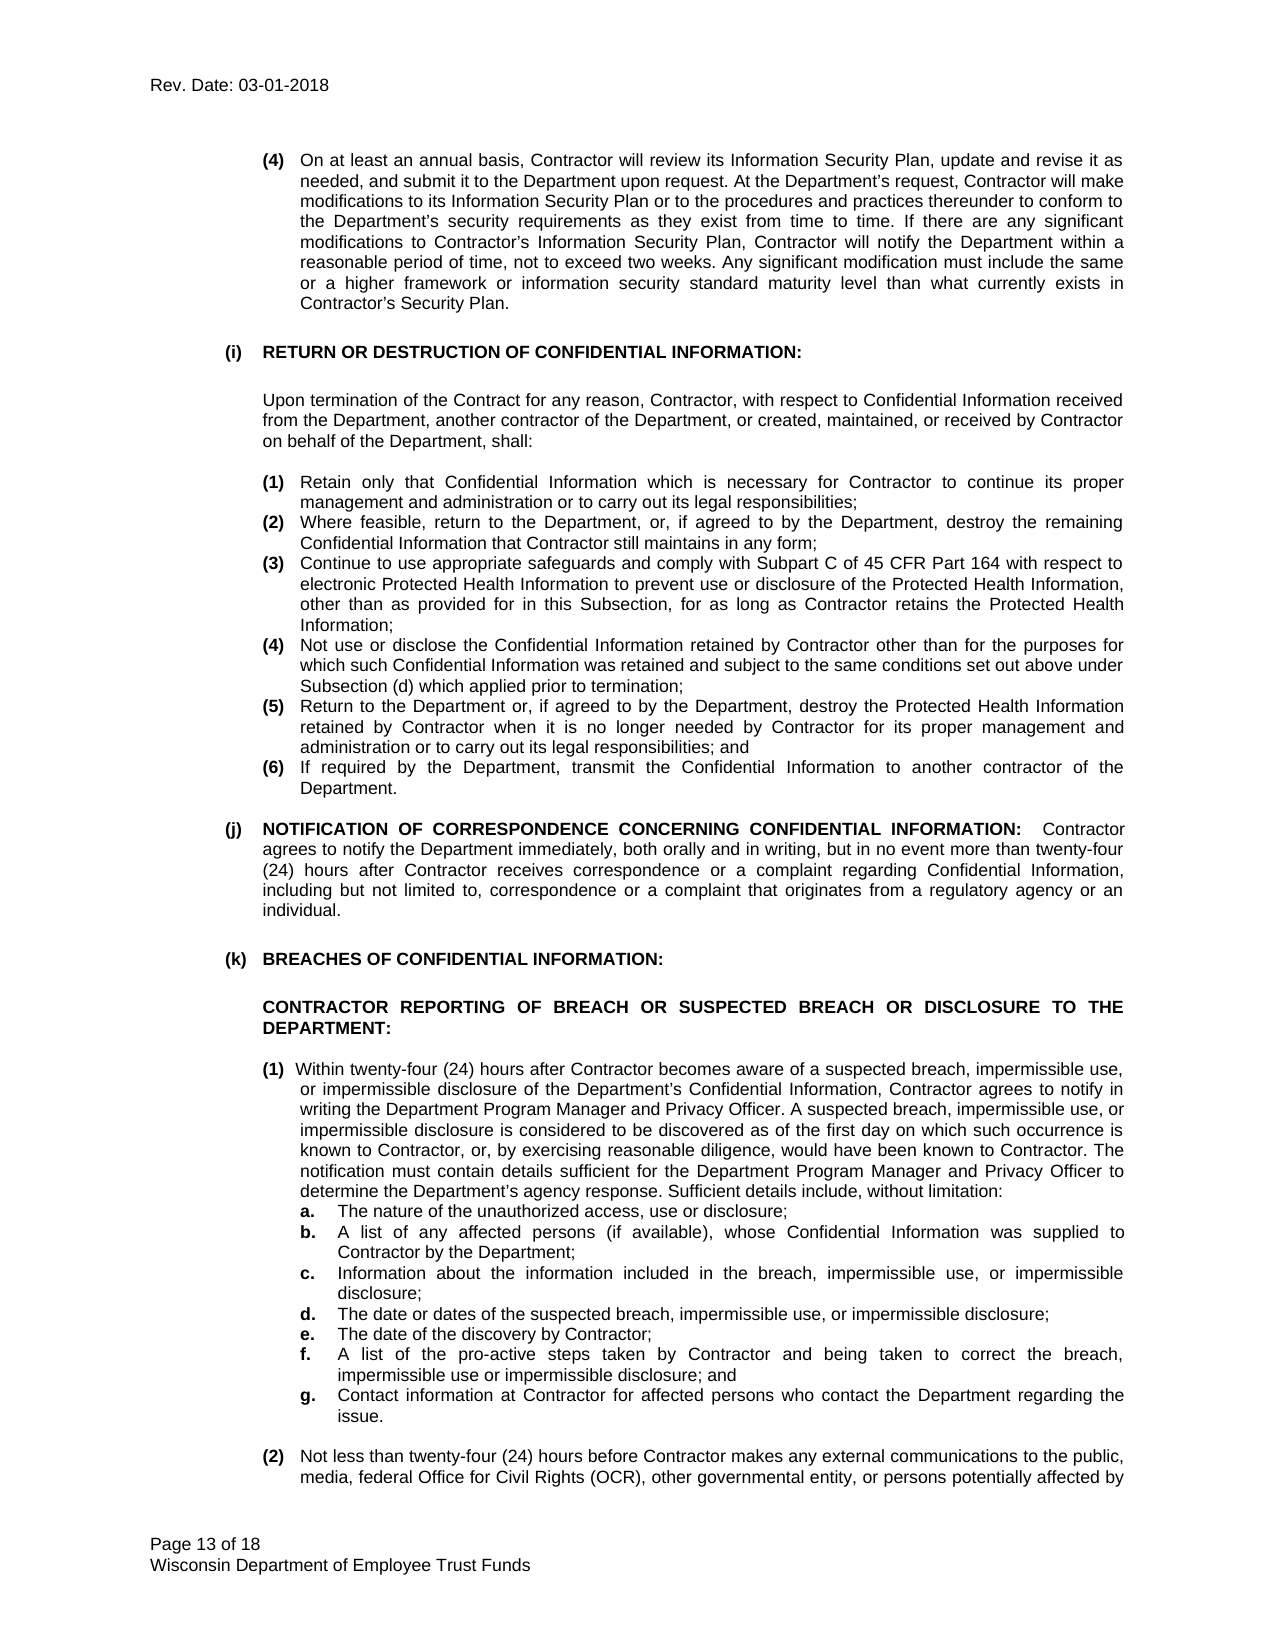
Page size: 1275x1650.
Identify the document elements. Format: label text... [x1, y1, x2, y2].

text (5) Return to the Department or, if agreed to by the Department, destroy the Protected Health Information retained by Contractor when it is no longer needed by Contractor for its proper management and administration or to carry out its legal responsibilities; and [262, 696, 1125, 757]
list A list of the pro-active steps taken by Contractor and being taken to correct the breach, impermissible use or impermissible disclosure; and [300, 1344, 1125, 1385]
list BREACHES OF CONFIDENTIAL INFORMATION: [225, 949, 1125, 969]
text (4) Not use or disclose the Confidential Information retained by Contractor other than for the purposes for which such Confidential Information was retained and subject to the same conditions set out above under Subsection (d) which applied prior to termination; [262, 635, 1125, 696]
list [262, 1446, 1125, 1487]
text (6) If required by the Department, transmit the Confidential Information to another contractor of the Department. [262, 757, 1125, 798]
list The date of the discovery by Contractor; [300, 1324, 1125, 1344]
list RETURN OR DESTRUCTION OF CONFIDENTIAL INFORMATION: [225, 341, 1125, 362]
text (1) Within twenty-four (24) hours after Contractor becomes aware of a suspected breach, impermissible use, or impermissible disclosure of the Department’s Confidential Information, Contractor agrees to notify in writing the Department Program Manager and Privacy Officer. A suspected breach, impermissible use, or impermissible disclosure is considered to be discovered as of the first day on which such occurrence is known to Contractor, or, by exercising reasonable diligence, would have been known to Contractor. The notification must contain details sufficient for the Department Program Manager and Privacy Officer to determine the Department’s agency response. Sufficient details include, without limitation: [262, 1058, 1125, 1201]
list NOTIFICATION OF CORRESPONDENCE CONCERNING CONFIDENTIAL INFORMATION: Contractor agrees to notify the Department immediately, both orally and in writing, but in no event more than twenty-four (24) hours after Contractor receives correspondence or a complaint regarding Confidential Information, including but not limited to, correspondence or a complaint that originates from a regulatory agency or an individual. [225, 818, 1125, 921]
list Information about the information included in the breach, impermissible use, or impermissible disclosure; [300, 1262, 1125, 1303]
list Contact information at Contractor for affected persons who contact the Department regarding the issue. [300, 1385, 1125, 1426]
list On at least an annual basis, Contractor will review its Information Security Plan, update and revise it as needed, and submit it to the Department upon request. At the Department’s request, Contractor will make modifications to its Information Security Plan or to the procedures and practices thereunder to conform to the Department’s security requirements as they exist from time to time. If there are any significant modifications to Contractor’s Information Security Plan, Contractor will notify the Department within a reasonable period of time, not to exceed two weeks. Any significant modification must include the same or a higher framework or information security standard maturity level than what currently exists in Contractor’s Security Plan. [262, 150, 1125, 313]
list The date or dates of the suspected breach, impermissible use, or impermissible disclosure; [300, 1303, 1125, 1324]
text CONTRACTOR REPORTING OF BREACH OR SUSPECTED BREACH OR DISCLOSURE TO THE DEPARTMENT: [262, 997, 1125, 1038]
text (2) Where feasible, return to the Department, or, if agreed to by the Department, destroy the remaining Confidential Information that Contractor still maintains in any form; [262, 512, 1125, 553]
text (1) Retain only that Confidential Information which is necessary for Contractor to continue its proper management and administration or to carry out its legal responsibilities; [262, 471, 1125, 512]
text (3) Continue to use appropriate safeguards and comply with Subpart C of 45 CFR Part 164 with respect to electronic Protected Health Information to prevent use or disclosure of the Protected Health Information, other than as provided for in this Subsection, for as long as Contractor retains the Protected Health Information; [262, 553, 1125, 635]
list A list of any affected persons (if available), whose Confidential Information was supplied to Contractor by the Department; [300, 1222, 1125, 1262]
text Upon termination of the Contract for any reason, Contractor, with respect to Confidential Information received from the Department, another contractor of the Department, or created, maintained, or received by Contractor on behalf of the Department, shall: [262, 390, 1125, 451]
list The nature of the unauthorized access, use or disclosure; [300, 1201, 1125, 1222]
